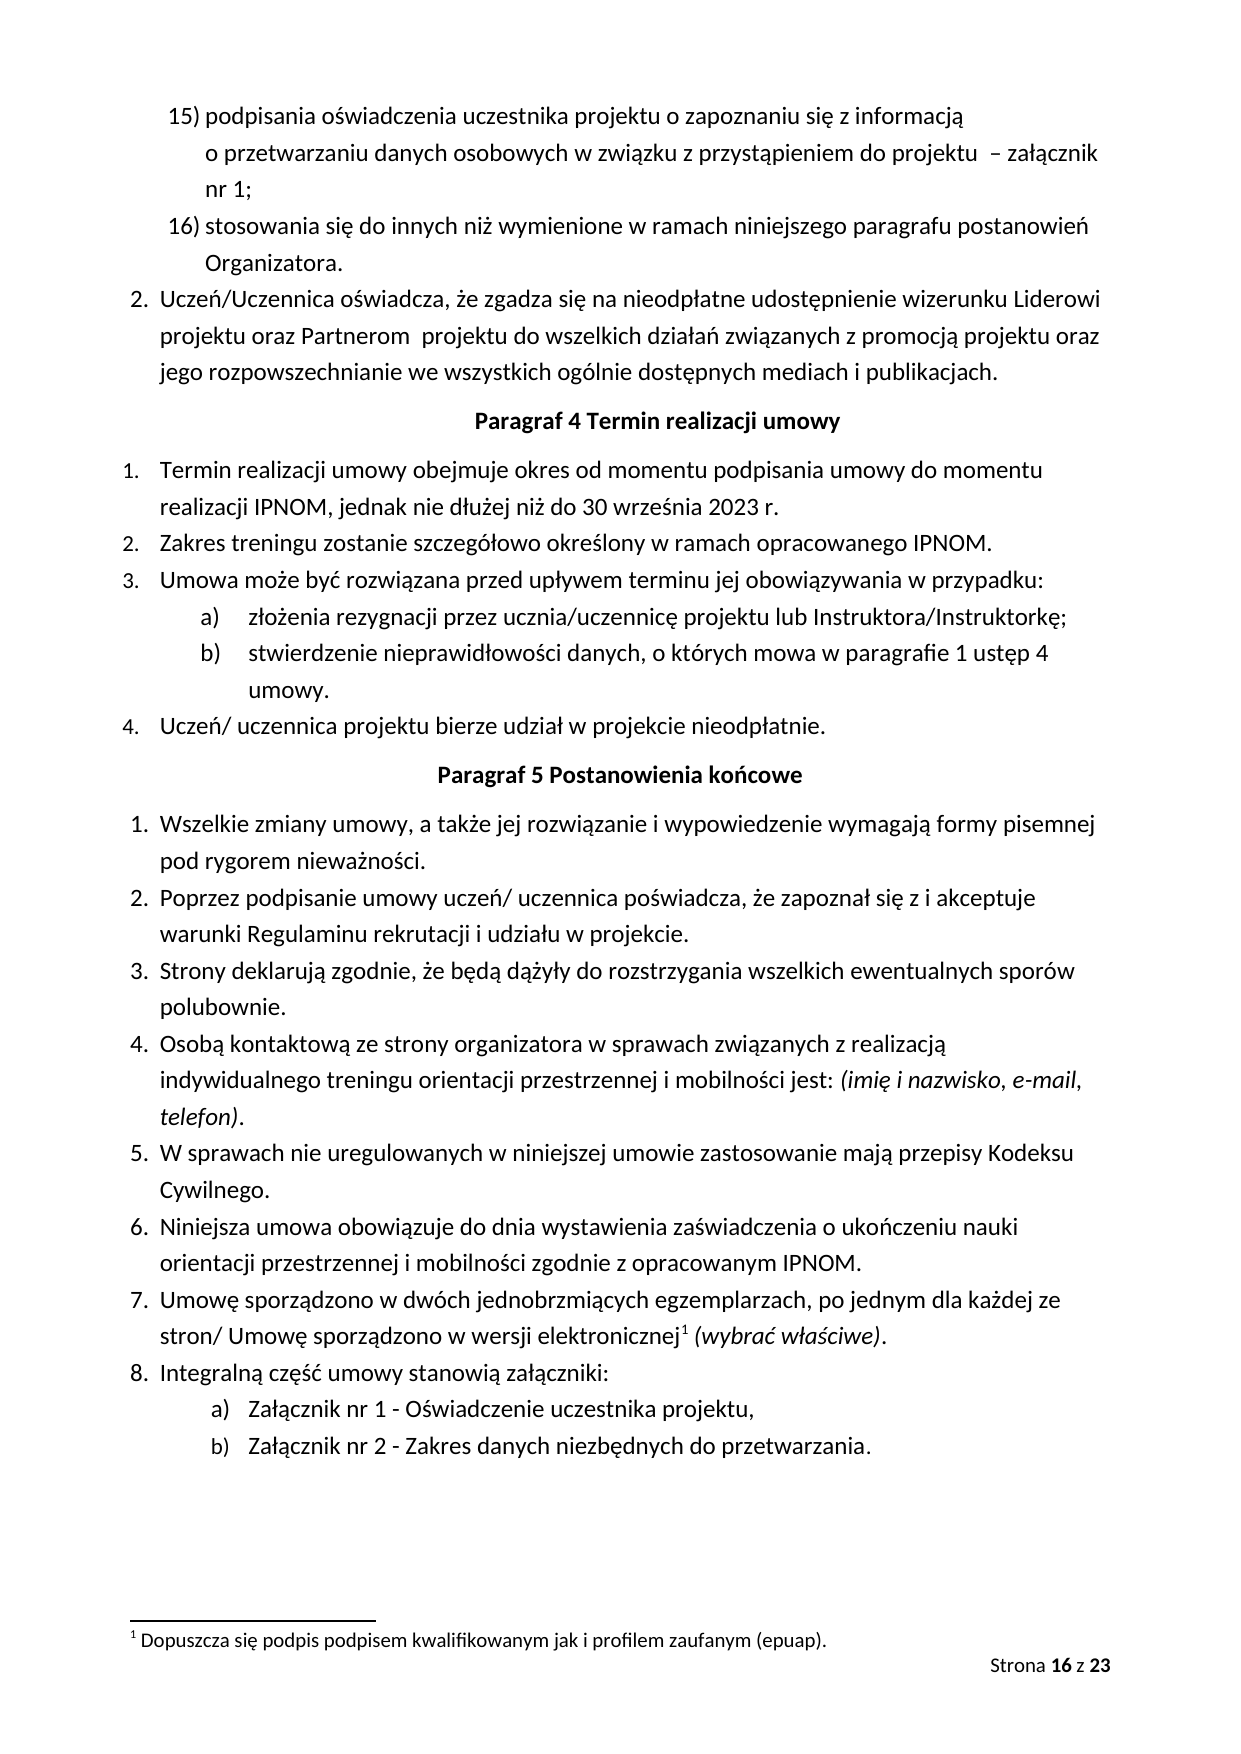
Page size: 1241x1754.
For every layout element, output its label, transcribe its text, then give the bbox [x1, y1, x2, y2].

list Poprzez podpisanie umowy uczeń/ uczennica poświadcza, że zapoznał się z i akceptuje warunki Regulaminu rekrutacji i udziału w projekcie. [130, 882, 1110, 949]
list Niniejsza umowa obowiązuje do dnia wystawienia zaświadczenia o ukończeniu nauki orientacji przestrzennej i mobilności zgodnie z opracowanym IPNOM. [130, 1211, 1110, 1278]
list Termin realizacji umowy obejmuje okres od momentu podpisania umowy do momentu realizacji IPNOM, jednak nie dłużej niż do 30 września 2023 r. [122, 454, 1110, 522]
list W sprawach nie uregulowanych w niniejszej umowie zastosowanie mają przepisy Kodeksu Cywilnego. [130, 1138, 1110, 1205]
list Uczeń/Uczennica oświadcza, że zgadza się na nieodpłatne udostępnienie wizerunku Liderowi projektu oraz Partnerom projektu do wszelkich działań związanych z promocją projektu oraz jego rozpowszechnianie we wszystkich ogólnie dostępnych mediach i publikacjach. [130, 283, 1110, 387]
list Załącznik nr 2 - Zakres danych niezbędnych do przetwarzania. [211, 1430, 1110, 1461]
list złożenia rezygnacji przez ucznia/uczennicę projektu lub Instruktora/Instruktorkę; [200, 601, 1110, 631]
list Umowę sporządzono w dwóch jednobrzmiących egzemplarzach, po jednym dla każdej ze stron/ Umowę sporządzono w wersji elektronicznej (wybrać właściwe). [130, 1284, 1110, 1351]
list Uczeń/ uczennica projektu bierze udział w projekcie nieodpłatnie. [122, 710, 1110, 741]
list Strony deklarują zgodnie, że będą dążyły do rozstrzygania wszelkich ewentualnych sporów polubownie. [130, 955, 1110, 1022]
list stosowania się do innych niż wymienione w ramach niniejszego paragrafu postanowień Organizatora. [167, 210, 1110, 277]
list Załącznik nr 1 - Oświadczenie uczestnika projektu, [211, 1393, 1110, 1424]
list Wszelkie zmiany umowy, a także jej rozwiązanie i wypowiedzenie wymagają formy pisemnej pod rygorem nieważności. [130, 808, 1110, 876]
list stwierdzenie nieprawidłowości danych, o których mowa w paragrafie 1 ustęp 4 umowy. [200, 637, 1110, 704]
text Paragraf 4 Termin realizacji umowy [205, 405, 1110, 436]
text Paragraf 5 Postanowienia końcowe [130, 759, 1110, 790]
list Zakres treningu zostanie szczegółowo określony w ramach opracowanego IPNOM. [122, 528, 1110, 558]
list podpisania oświadczenia uczestnika projektu o zapoznaniu się z informacją o przetwarzaniu danych osobowych w związku z przystąpieniem do projektu – załącznik nr 1; [167, 100, 1110, 204]
list Osobą kontaktową ze strony organizatora w sprawach związanych z realizacją indywidualnego treningu orientacji przestrzennej i mobilności jest: (imię i nazwisko, e-mail, telefon). [130, 1028, 1110, 1132]
list Integralną część umowy stanowią załączniki: [130, 1357, 1110, 1387]
list Umowa może być rozwiązana przed upływem terminu jej obowiązywania w przypadku: [122, 564, 1110, 595]
